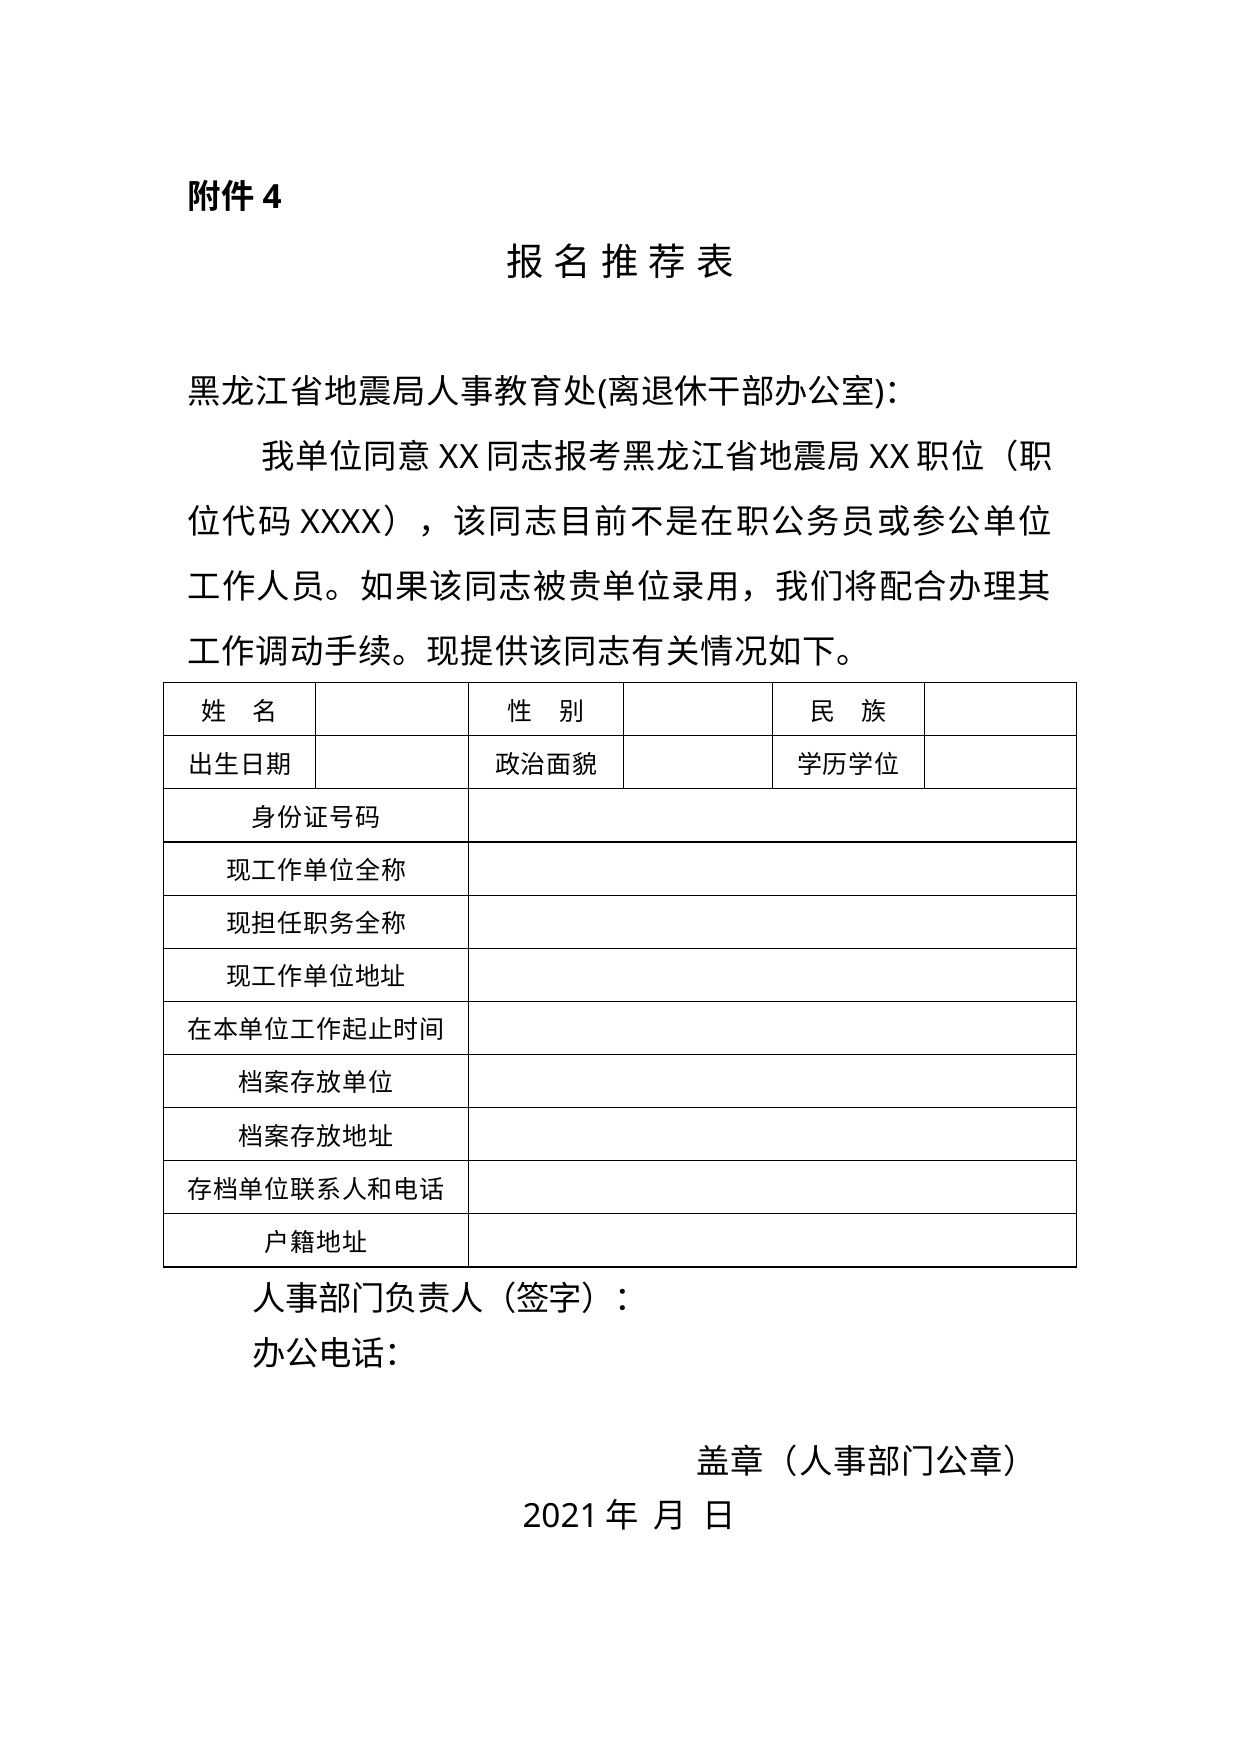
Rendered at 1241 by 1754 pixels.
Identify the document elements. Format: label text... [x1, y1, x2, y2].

table_header 姓 名 [164, 683, 315, 735]
table_cell 存档单位联系人和电话 [164, 1161, 468, 1213]
table_cell [469, 1002, 1076, 1054]
table_cell 档案存放地址 [164, 1108, 468, 1160]
table_header [316, 683, 468, 735]
table_header 性 别 [469, 683, 623, 735]
text 黑龙江省地震局人事教育处(离退休干部办公室)： [187, 357, 1053, 422]
table_cell [316, 736, 468, 788]
table_cell 现担任职务全称 [164, 896, 468, 948]
table_cell [469, 949, 1076, 1001]
table_cell 户籍地址 [164, 1214, 468, 1266]
table_header [624, 683, 772, 735]
text 我单位同意XX同志报考黑龙江省地震局XX职位（职位代码XXXX），该同志目前不是在职公务员或参公单位工作人员。如果该同志被贵单位录用，我们将配合办理其工作调动手续。现提供该同志有关情况如下。 [187, 422, 1053, 682]
table_cell [469, 896, 1076, 948]
text 盖章（人事部门公章） [187, 1430, 1053, 1484]
table_header 民 族 [773, 683, 924, 735]
table_cell 档案存放单位 [164, 1055, 468, 1107]
table_cell 现工作单位地址 [164, 949, 468, 1001]
table_cell [469, 1108, 1076, 1160]
table_cell [469, 1161, 1076, 1213]
table_cell [469, 1055, 1076, 1107]
table_cell [925, 736, 1076, 788]
table_cell 学历学位 [773, 736, 924, 788]
table_cell 现工作单位全称 [164, 843, 468, 894]
text 报 名 推 荐 表 [187, 227, 1053, 292]
table_cell 政治面貌 [469, 736, 623, 788]
table_cell [624, 736, 772, 788]
table_cell [469, 789, 1076, 841]
text 办公电话： [187, 1322, 1053, 1376]
text 人事部门负责人（签字）： [187, 1268, 1053, 1322]
table_header [925, 683, 1076, 735]
table_cell 在本单位工作起止时间 [164, 1002, 468, 1054]
table_cell [469, 1214, 1076, 1266]
table_cell 身份证号码 [164, 789, 468, 841]
text 附件4 [187, 162, 1053, 227]
text 2021年 月 日 [187, 1484, 1053, 1538]
table_cell 出生日期 [164, 736, 315, 788]
table_cell [469, 843, 1076, 894]
